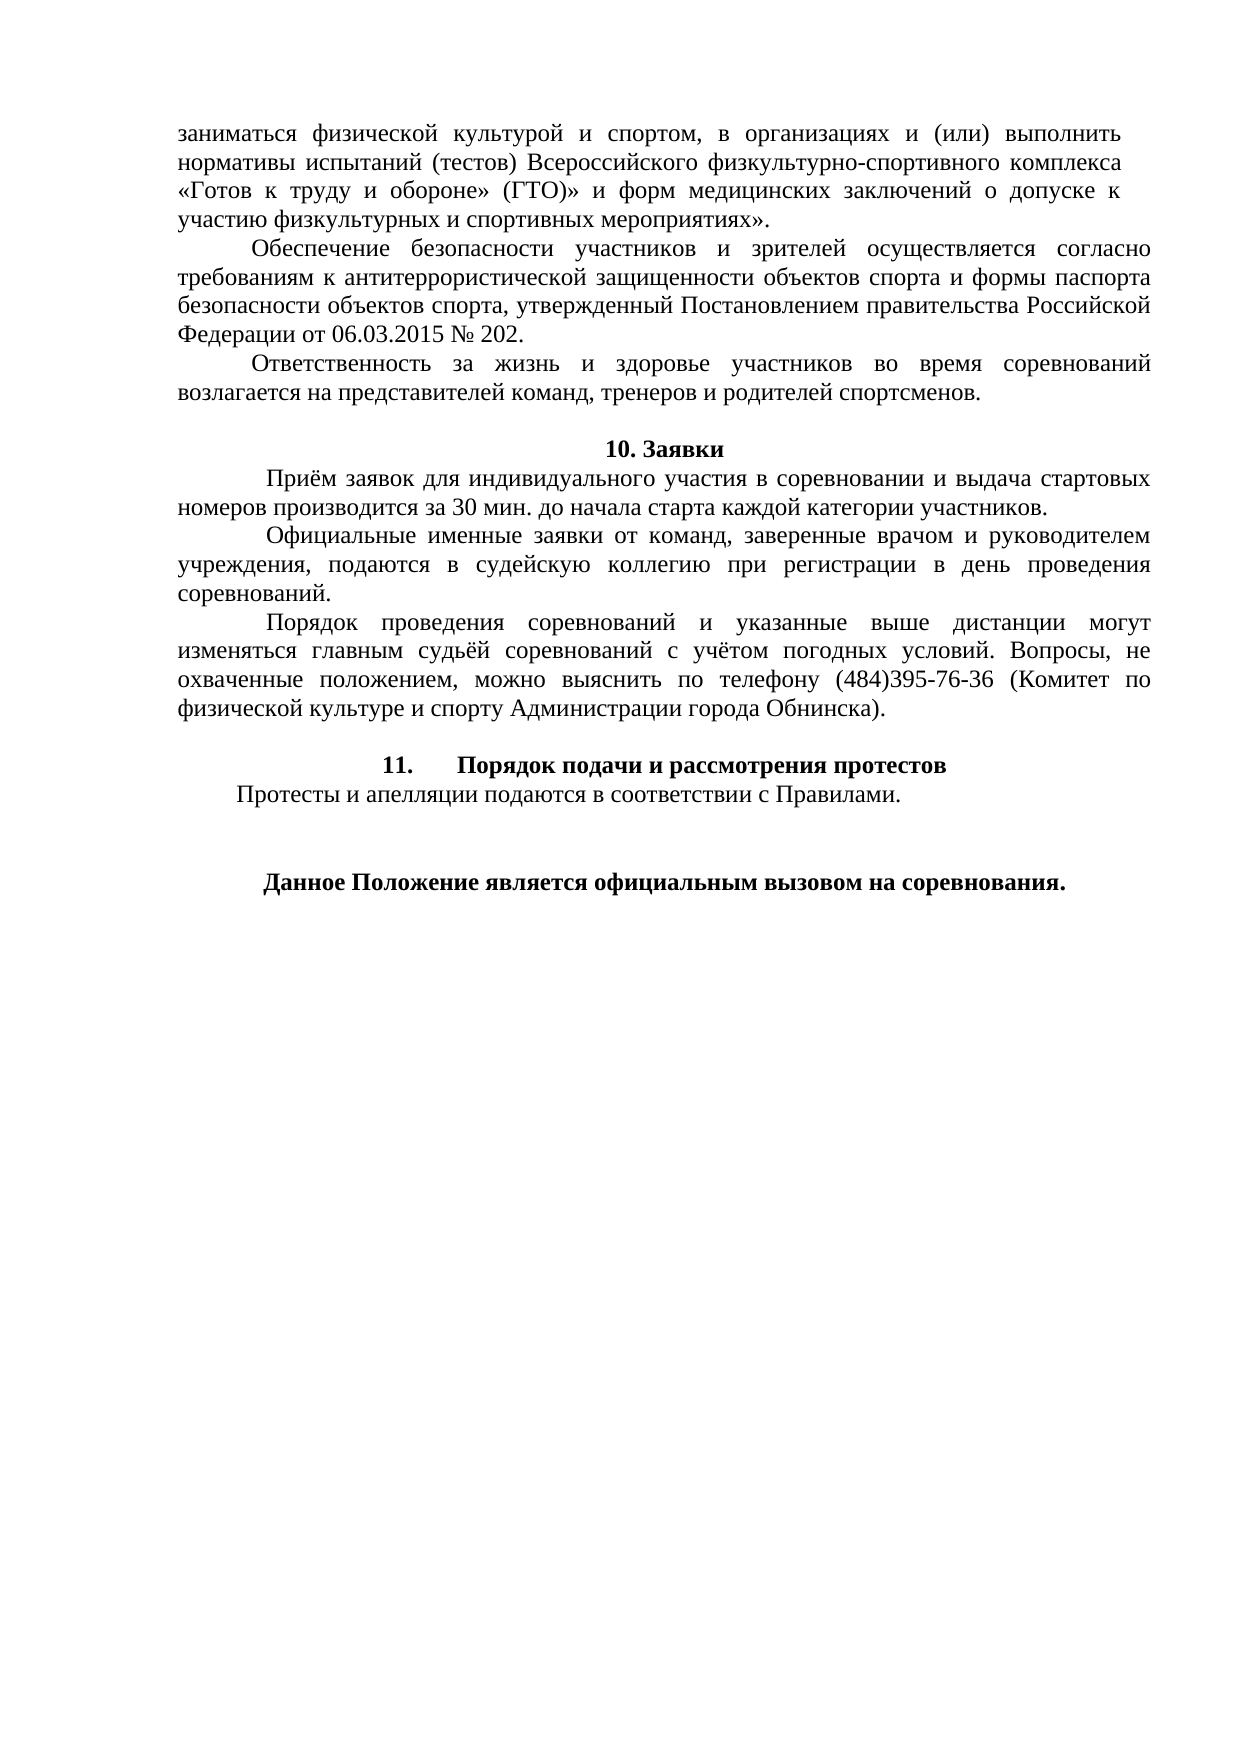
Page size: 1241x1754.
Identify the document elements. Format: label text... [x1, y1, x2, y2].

text Порядок проведения соревнований и указанные выше дистанции могут изменяться главным судьёй соревнований с учётом погодных условий. Вопросы, не охваченные положением, можно выяснить по телефону (484)395-76-36 (Комитет по физической культуре и спорту Администрации города Обнинска). [177, 607, 1152, 722]
text Ответственность за жизнь и здоровье участников во время соревнований возлагается на представителей команд, тренеров и родителей спортсменов. [177, 348, 1152, 406]
text Данное Положение является официальным вызовом на соревнования. [177, 866, 1152, 896]
text Официальные именные заявки от команд, заверенные врачом и руководителем учреждения, подаются в судейскую коллегию при регистрации в день проведения соревнований. [177, 521, 1152, 607]
text 10. Заявки [177, 434, 1152, 463]
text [177, 118, 1122, 233]
list Порядок подачи и рассмотрения протестов [177, 751, 1152, 779]
text Протесты и апелляции подаются в соответствии с Правилами. [177, 779, 1152, 808]
text Обеспечение безопасности участников и зрителей осуществляется согласно требованиям к антитеррористической защищенности объектов спорта и формы паспорта безопасности объектов спорта, утвержденный Постановлением правительства Российской Федерации от 06.03.2015 № 202. [177, 233, 1152, 348]
text Приём заявок для индивидуального участия в соревновании и выдача стартовых номеров производится за 30 мин. до начала старта каждой категории участников. [177, 463, 1152, 521]
